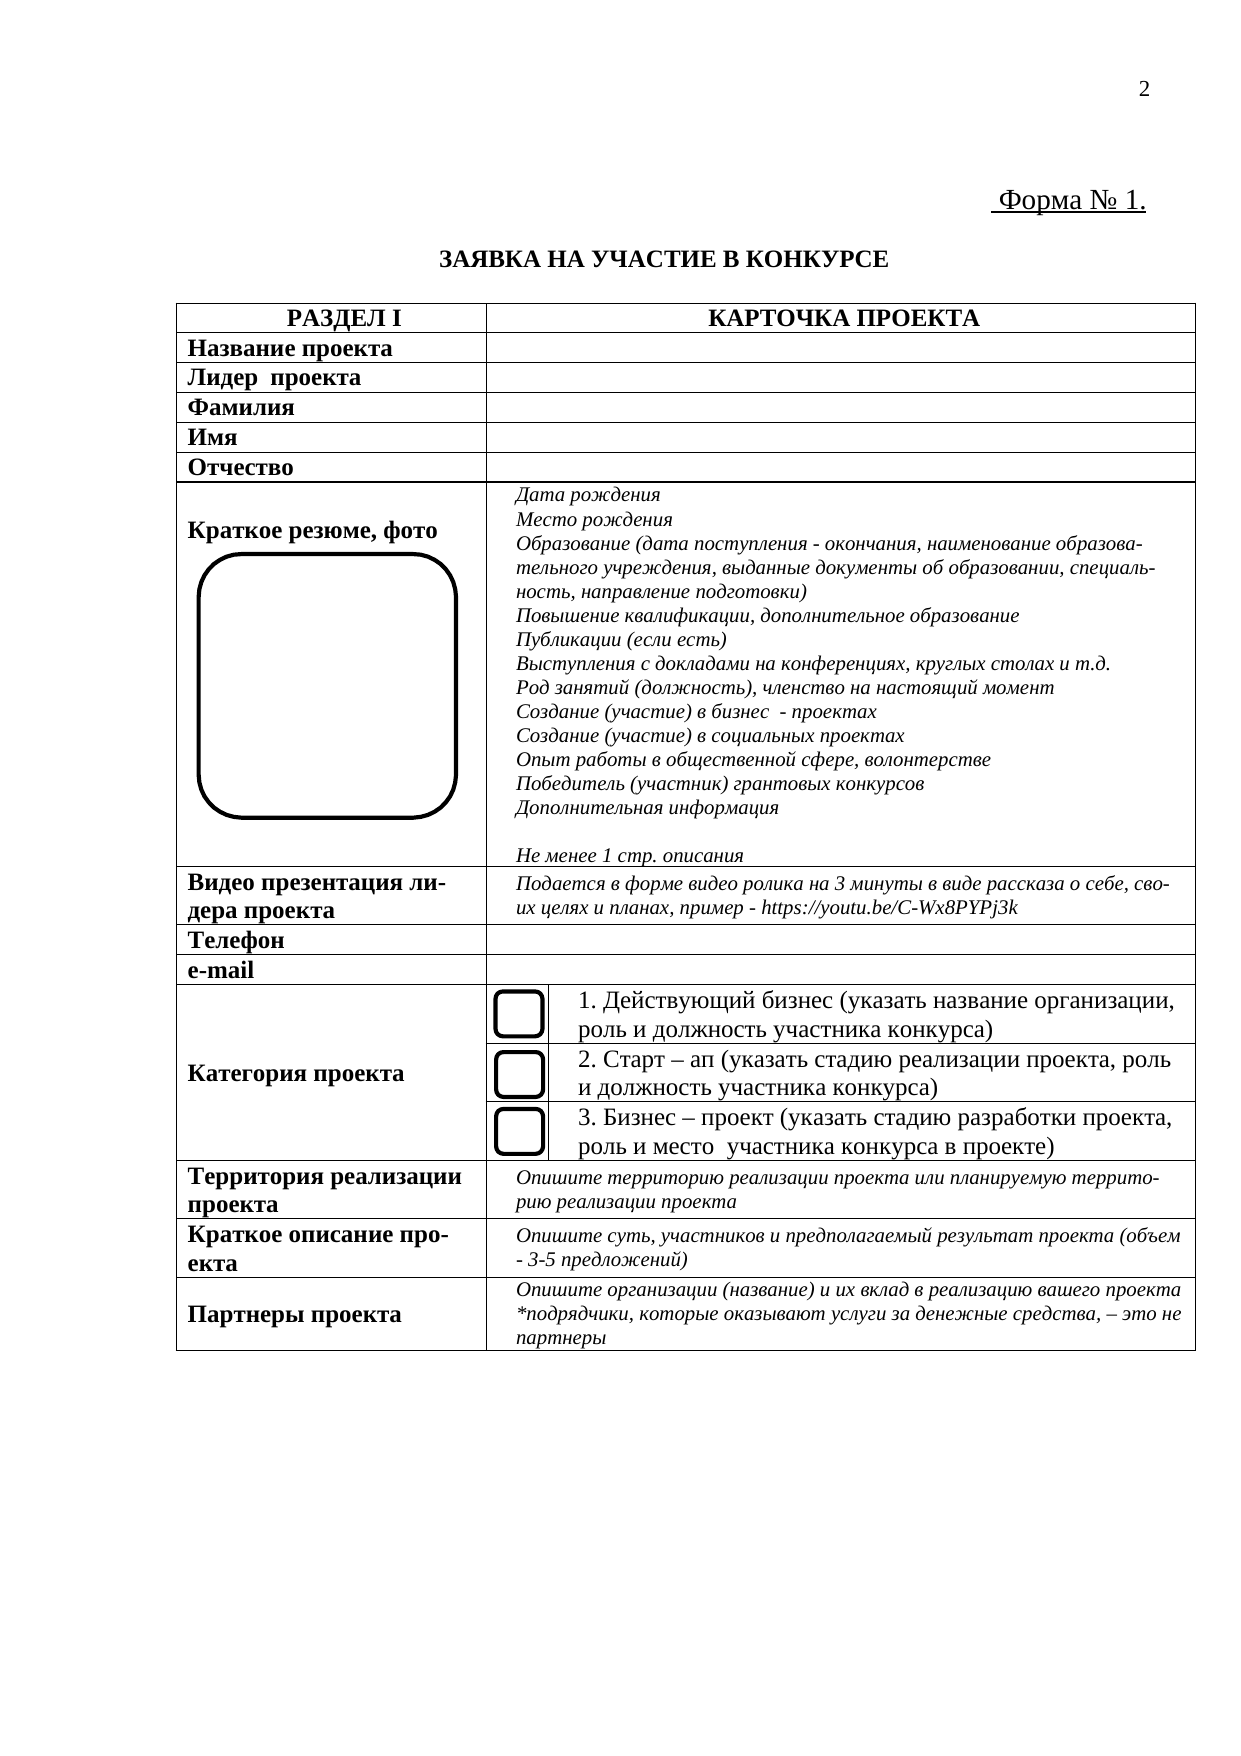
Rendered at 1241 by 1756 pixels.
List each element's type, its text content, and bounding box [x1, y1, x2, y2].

table_cell [487, 453, 1195, 481]
table_cell Категория проекта [177, 985, 486, 1160]
table_cell 3. Бизнес – проект (указать стадию разработки проекта, роль и место участника конкурса в проекте) [549, 1102, 1195, 1160]
table_cell [487, 955, 1195, 984]
table_cell [487, 1102, 548, 1160]
table_cell [487, 333, 1195, 362]
table_cell Краткое описание про- екта [177, 1219, 486, 1277]
table_cell Отчество [177, 453, 486, 481]
text Форма № 1. [164, 182, 1146, 216]
table_cell Опишите территорию реализации проекта или планируемую террито- рию реализации проекта [487, 1161, 1195, 1218]
table_cell 1. Действующий бизнес (указать название организации, роль и должность участника конкурса) [549, 985, 1195, 1043]
table_cell 2. Старт – ап (указать стадию реализации проекта, роль и должность участника конкурса) [549, 1044, 1195, 1101]
table_cell Подается в форме видео ролика на 3 минуты в виде рассказа о себе, сво- их целях и планах, пример - https://youtu.be/C-Wx8PYPj3k [487, 867, 1195, 924]
table_cell Дата рождения Место рождения Образование (дата поступления - окончания, наименование образова- тельного учреждения, выданные документы об образовании, специаль- ность, направление подготовки) Повышение квалификации, дополнительное образование Публикации (если есть) Выступления с докладами на конференциях, круглых столах и т.д. Род занятий (должность), членство на настоящий момент Создание (участие) в бизнес - проектах Создание (участие) в социальных проектах Опыт работы в общественной сфере, волонтерстве Победитель (участник) грантовых конкурсов Дополнительная информация Не менее 1 стр. описания [487, 483, 1195, 866]
table_cell [487, 363, 1195, 392]
text ЗАЯВКА НА УЧАСТИЕ В КОНКУРСЕ [439, 244, 1209, 273]
table_cell Территория реализации проекта [177, 1161, 486, 1218]
table_cell Телефон [177, 925, 486, 954]
table_cell [487, 1044, 548, 1101]
table_header РАЗДЕЛ I [177, 304, 486, 332]
table_cell [487, 985, 548, 1043]
table_cell Краткое резюме, фото [177, 483, 486, 866]
table_cell Опишите суть, участников и предполагаемый результат проекта (объем - 3-5 предложений) [487, 1219, 1195, 1277]
table_cell Видео презентация ли- дера проекта [177, 867, 486, 924]
table_header КАРТОЧКА ПРОЕКТА [487, 304, 1195, 332]
table_cell [487, 925, 1195, 954]
table_cell Фамилия [177, 393, 486, 422]
table_cell e-mail [177, 955, 486, 984]
table_cell Название проекта [177, 333, 486, 362]
table_cell Имя [177, 423, 486, 452]
table_cell Партнеры проекта [177, 1278, 486, 1350]
table_cell Лидер проекта [177, 363, 486, 392]
table_cell [487, 393, 1195, 422]
table_cell [487, 423, 1195, 452]
table_cell Опишите организации (название) и их вклад в реализацию вашего проекта *подрядчики, которые оказывают услуги за денежные средства, – это не партнеры [487, 1278, 1195, 1350]
